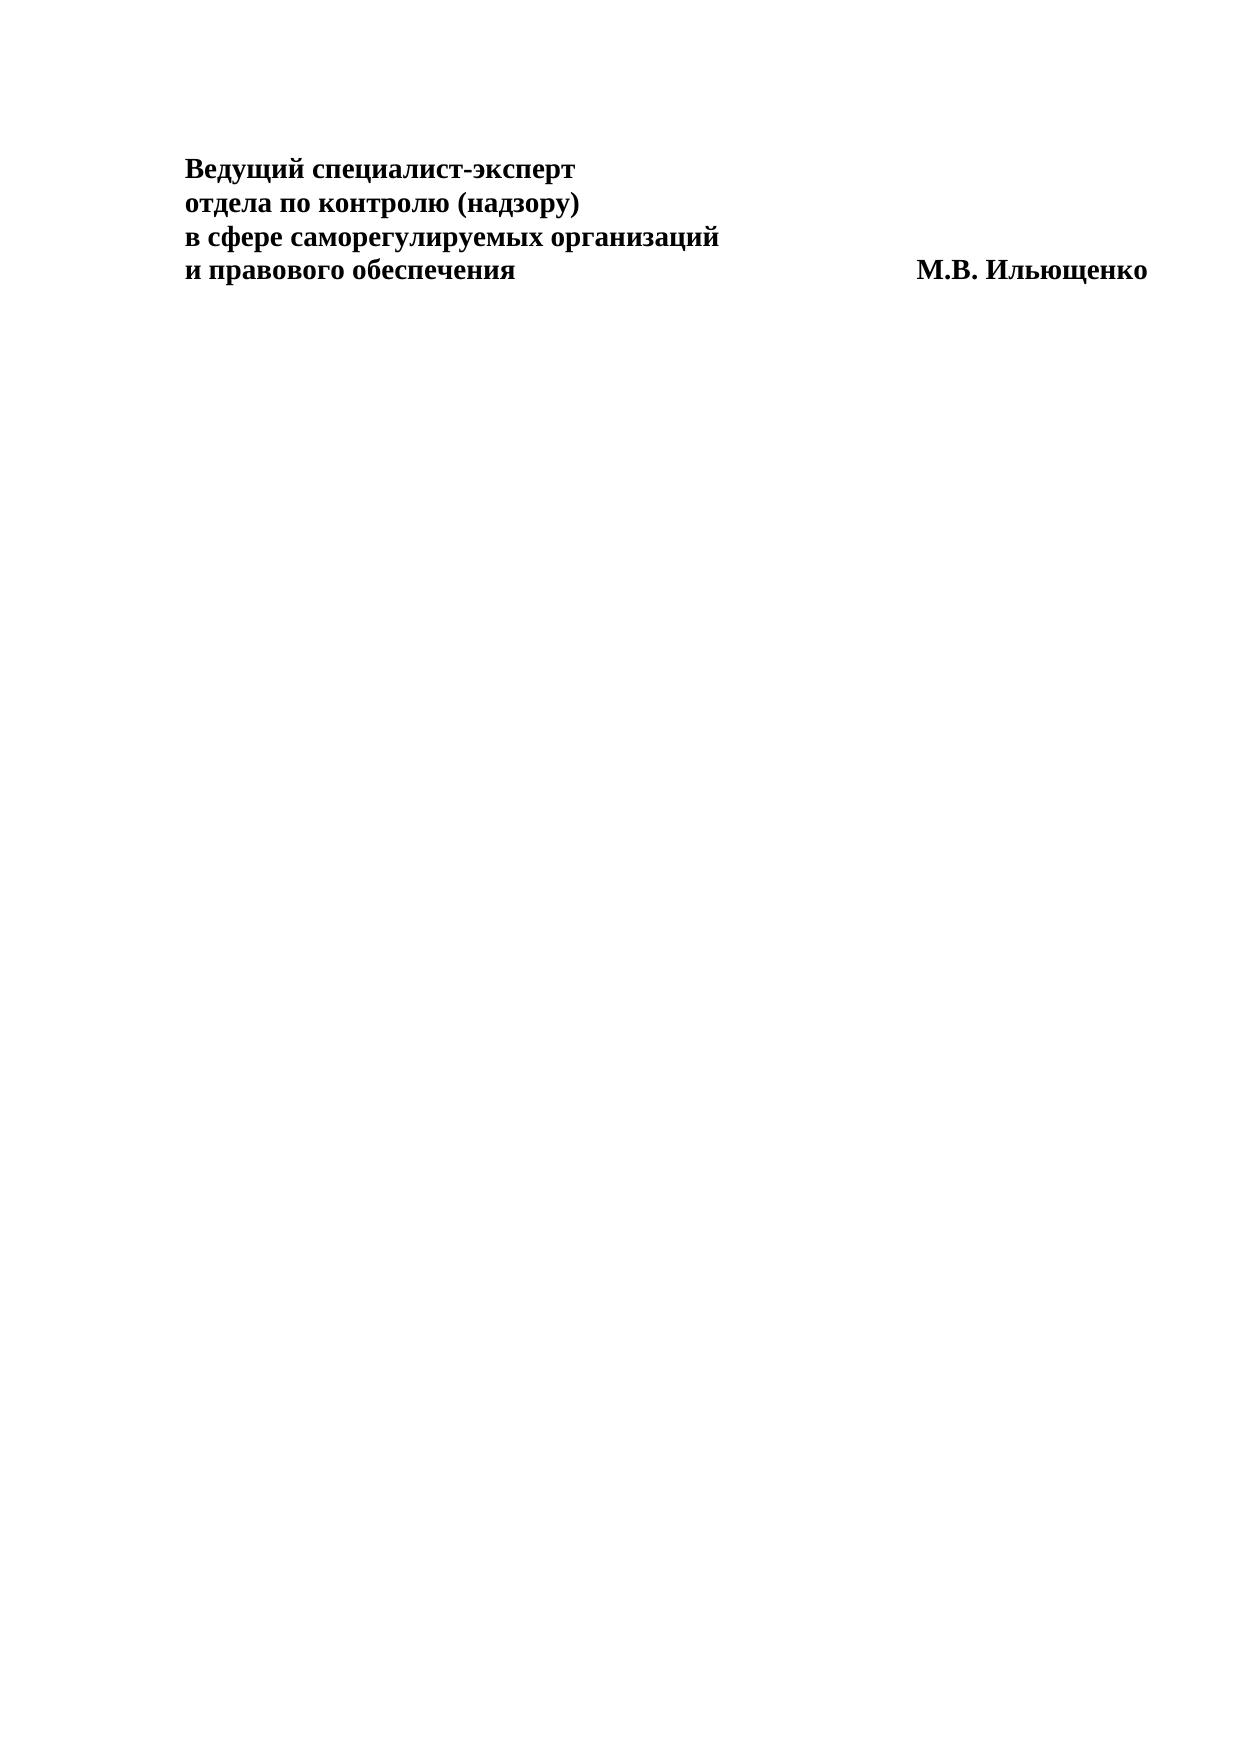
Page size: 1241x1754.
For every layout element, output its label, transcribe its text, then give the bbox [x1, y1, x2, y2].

text и правового обеспечения М.В. Ильющенко [177, 252, 1152, 286]
text в сфере саморегулируемых организаций [177, 219, 1152, 252]
text Ведущий специалист-эксперт [177, 152, 1152, 185]
text отдела по контролю (надзору) [177, 185, 1152, 219]
